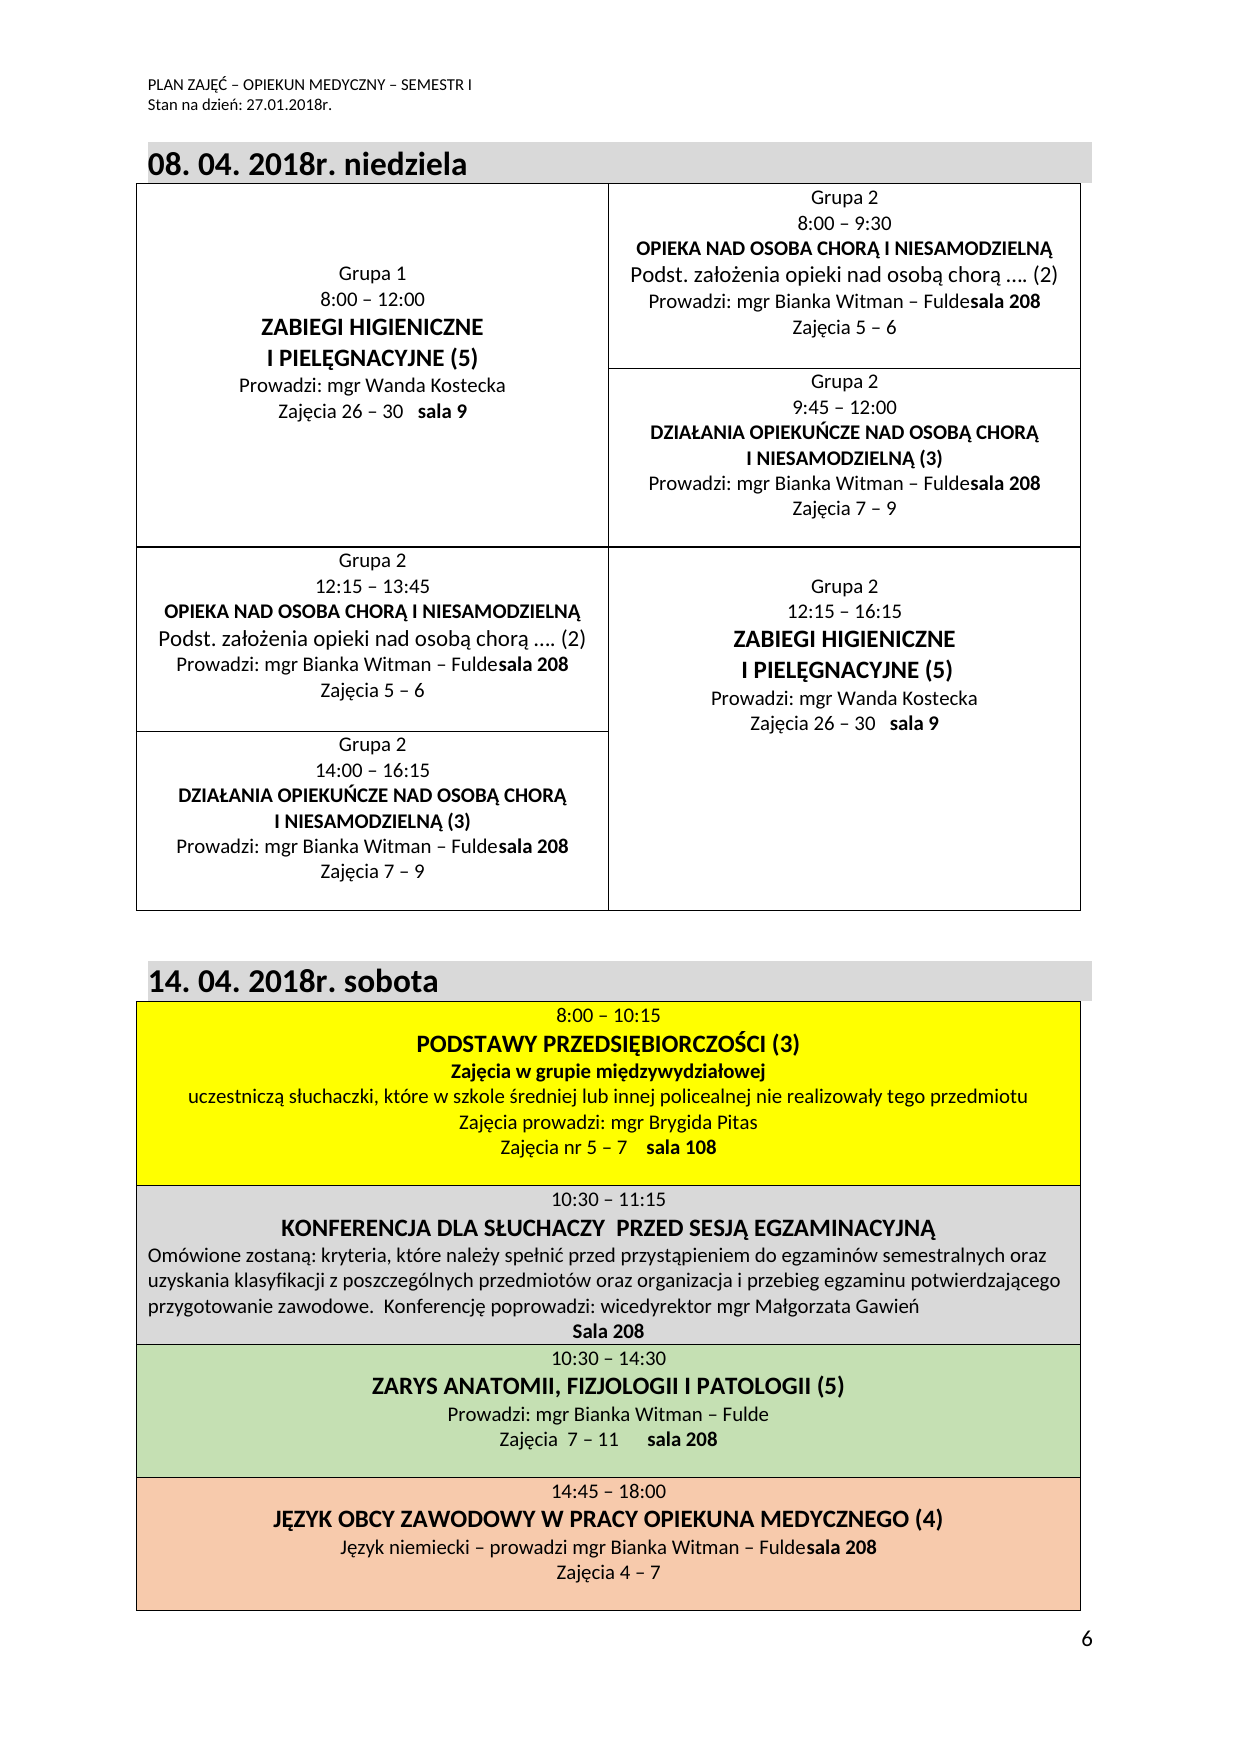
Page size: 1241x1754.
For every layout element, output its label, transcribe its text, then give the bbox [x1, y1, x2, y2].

text 08. 04. 2018r. niedziela [148, 142, 1092, 183]
table_cell Grupa 2 14:00 – 16:15 DZIAŁANIA OPIEKUŃCZE NAD OSOBĄ CHORĄ I NIESAMODZIELNĄ (3) Prowadzi: mgr Bianka Witman – Fuldesala 208 Zajęcia 7 – 9 [137, 732, 608, 909]
table_cell Grupa 2 9:45 – 12:00 DZIAŁANIA OPIEKUŃCZE NAD OSOBĄ CHORĄ I NIESAMODZIELNĄ (3) Prowadzi: mgr Bianka Witman – Fuldesala 208 Zajęcia 7 – 9 [609, 369, 1080, 546]
table_cell 10:30 – 14:30 ZARYS ANATOMII, FIZJOLOGII I PATOLOGII (5) Prowadzi: mgr Bianka Witman – Fulde Zajęcia 7 – 11 sala 208 [137, 1345, 1080, 1477]
table_header Grupa 1 8:00 – 12:00 ZABIEGI HIGIENICZNE I PIELĘGNACYJNE (5) Prowadzi: mgr Wanda Kostecka Zajęcia 26 – 30 sala 9 [137, 184, 608, 546]
table_header 8:00 – 10:15 PODSTAWY PRZEDSIĘBIORCZOŚCI (3) Zajęcia w grupie międzywydziałowej uczestniczą słuchaczki, które w szkole średniej lub innej policealnej nie realizowały tego przedmiotu Zajęcia prowadzi: mgr Brygida Pitas Zajęcia nr 5 – 7 sala 108 [137, 1002, 1080, 1185]
table_cell 14:45 – 18:00 JĘZYK OBCY ZAWODOWY W PRACY OPIEKUNA MEDYCZNEGO (4) Język niemiecki – prowadzi mgr Bianka Witman – Fuldesala 208 Zajęcia 4 – 7 [137, 1478, 1080, 1610]
table_cell Grupa 2 12:15 – 13:45 OPIEKA NAD OSOBA CHORĄ I NIESAMODZIELNĄ Podst. założenia opieki nad osobą chorą …. (2) Prowadzi: mgr Bianka Witman – Fuldesala 208 Zajęcia 5 – 6 [137, 548, 608, 731]
table_cell 10:30 – 11:15 KONFERENCJA DLA SŁUCHACZY PRZED SESJĄ EGZAMINACYJNĄ Omówione zostaną: kryteria, które należy spełnić przed przystąpieniem do egzaminów semestralnych oraz uzyskania klasyfikacji z poszczególnych przedmiotów oraz organizacja i przebieg egzaminu potwierdzającego przygotowanie zawodowe. Konferencję poprowadzi: wicedyrektor mgr Małgorzata Gawień Sala 208 [137, 1186, 1080, 1344]
table_cell Grupa 2 12:15 – 16:15 ZABIEGI HIGIENICZNE I PIELĘGNACYJNE (5) Prowadzi: mgr Wanda Kostecka Zajęcia 26 – 30 sala 9 [609, 548, 1080, 909]
table_header Grupa 2 8:00 – 9:30 OPIEKA NAD OSOBA CHORĄ I NIESAMODZIELNĄ Podst. założenia opieki nad osobą chorą …. (2) Prowadzi: mgr Bianka Witman – Fuldesala 208 Zajęcia 5 – 6 [609, 184, 1080, 367]
text 14. 04. 2018r. sobota [148, 961, 1092, 1001]
